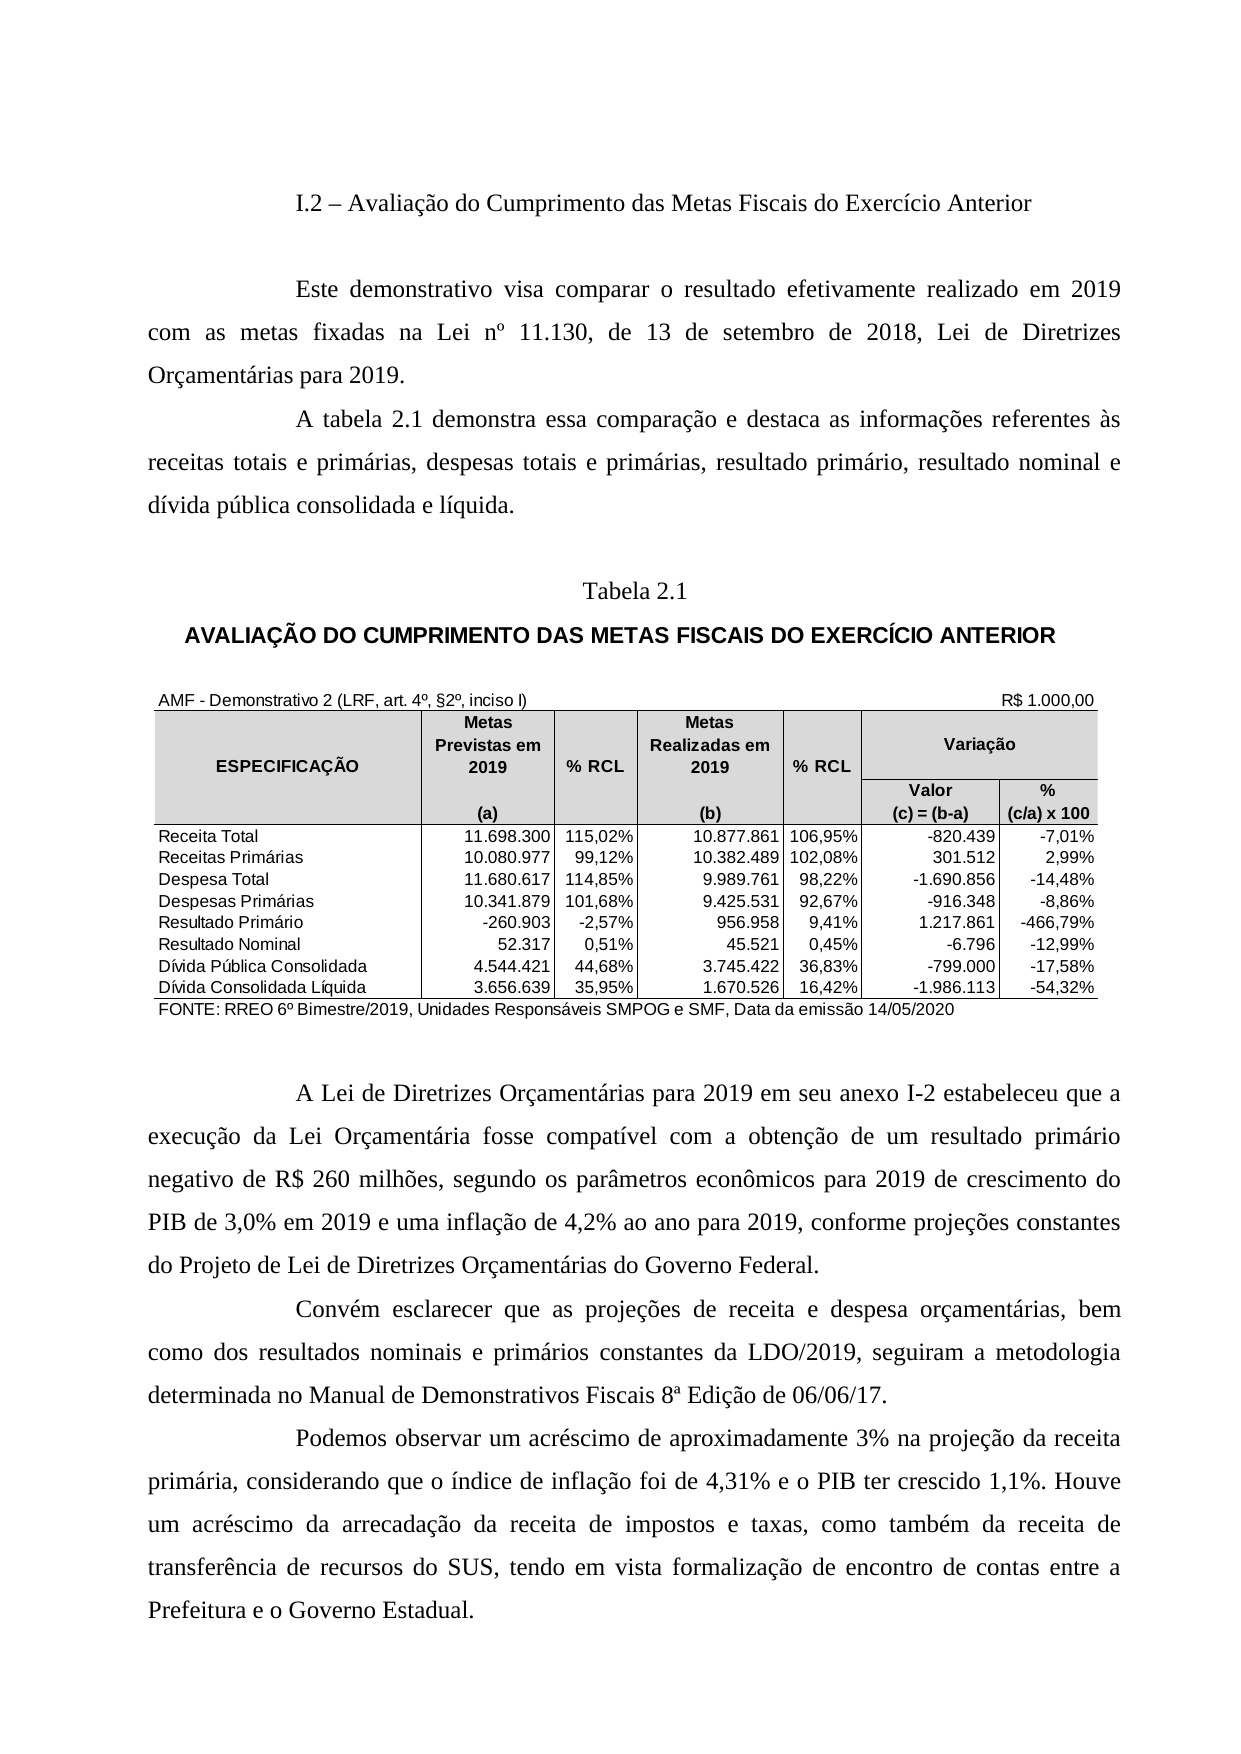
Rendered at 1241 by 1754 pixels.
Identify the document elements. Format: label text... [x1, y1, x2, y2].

text I.2 – Avaliação do Cumprimento das Metas Fiscais do Exercício Anterior [148, 188, 1122, 217]
text Este demonstrativo visa comparar o resultado efetivamente realizado em 2019 com as metas fixadas na Lei nº 11.130, de 13 de setembro de 2018, Lei de Diretrizes Orçamentárias para 2019. [148, 274, 1122, 389]
text Convém esclarecer que as projeções de receita e despesa orçamentárias, bem como dos resultados nominais e primários constantes da LDO/2019, seguiram a metodologia determinada no Manual de Demonstrativos Fiscais 8ª Edição de 06/06/17. [148, 1294, 1122, 1409]
text A Lei de Diretrizes Orçamentárias para 2019 em seu anexo I-2 estabeleceu que a execução da Lei Orçamentária fosse compatível com a obtenção de um resultado primário negativo de R$ 260 milhões, segundo os parâmetros econômicos para 2019 de crescimento do PIB de 3,0% em 2019 e uma inflação de 4,2% ao ano para 2019, conforme projeções constantes do Projeto de Lei de Diretrizes Orçamentárias do Governo Federal. [148, 1078, 1122, 1279]
text A tabela 2.1 demonstra essa comparação e destaca as informações referentes às receitas totais e primárias, despesas totais e primárias, resultado primário, resultado nominal e dívida pública consolidada e líquida. [148, 404, 1122, 519]
text Tabela 2.1 [148, 576, 1122, 605]
text Podemos observar um acréscimo de aproximadamente 3% na projeção da receita primária, considerando que o índice de inflação foi de 4,31% e o PIB ter crescido 1,1%. Houve um acréscimo da arrecadação da receita de impostos e taxas, como também da receita de transferência de recursos do SUS, tendo em vista formalização de encontro de contas entre a Prefeitura e o Governo Estadual. [148, 1423, 1122, 1624]
